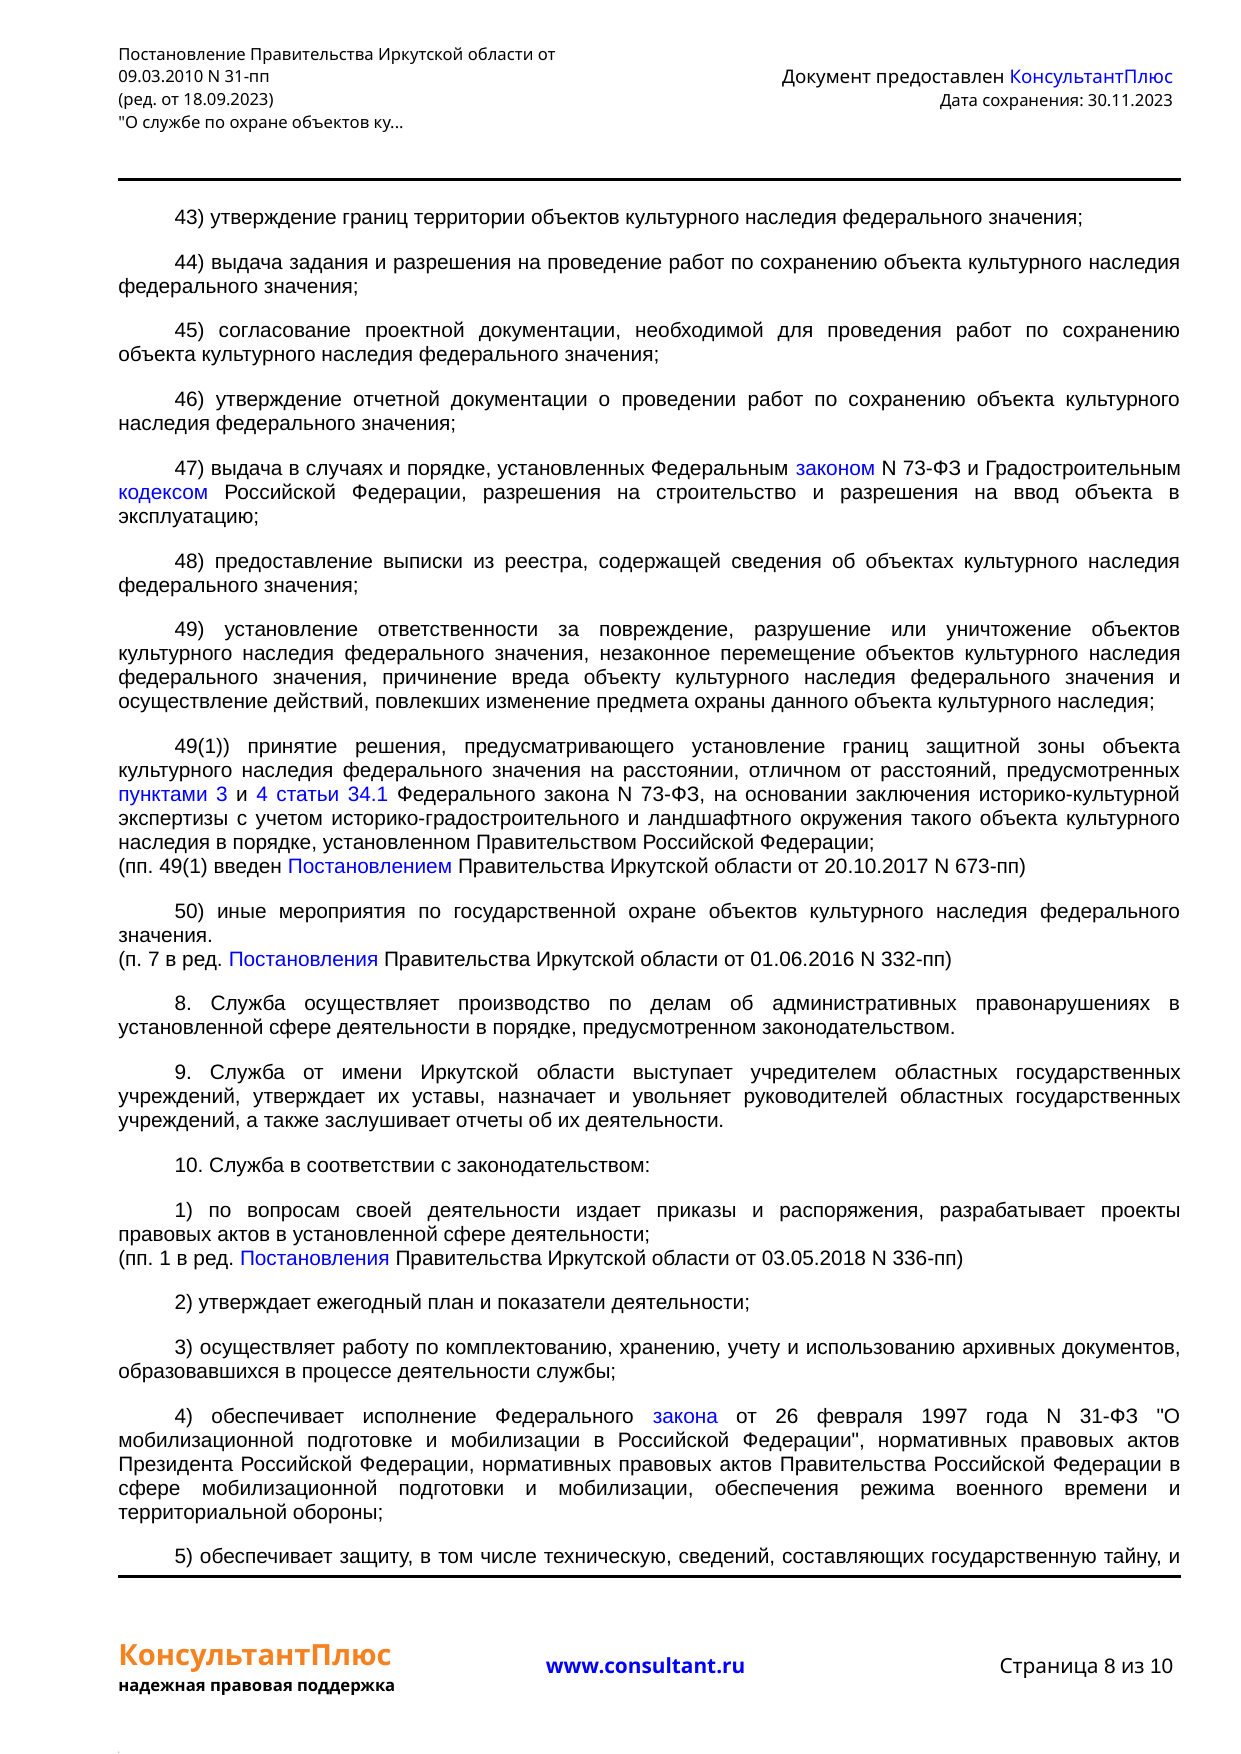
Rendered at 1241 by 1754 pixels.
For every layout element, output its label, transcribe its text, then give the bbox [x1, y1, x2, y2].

text 49(1)) принятие решения, предусматривающего установление границ защитной зоны объекта культурного наследия федерального значения на расстоянии, отличном от расстояний, предусмотренных пунктами 3 и 4 статьи 34.1 Федерального закона N 73-ФЗ, на основании заключения историко-культурной экспертизы с учетом историко-градостроительного и ландшафтного окружения такого объекта культурного наследия в порядке, установленном Правительством Российской Федерации; [118, 734, 1181, 854]
text 45) согласование проектной документации, необходимой для проведения работ по сохранению объекта культурного наследия федерального значения; [118, 318, 1181, 366]
text 1) по вопросам своей деятельности издает приказы и распоряжения, разрабатывает проекты правовых актов в установленной сфере деятельности; [118, 1197, 1181, 1245]
text 49) установление ответственности за повреждение, разрушение или уничтожение объектов культурного наследия федерального значения, незаконное перемещение объектов культурного наследия федерального значения, причинение вреда объекту культурного наследия федерального значения и осуществление действий, повлекших изменение предмета охраны данного объекта культурного наследия; [118, 617, 1181, 713]
text 50) иные мероприятия по государственной охране объектов культурного наследия федерального значения. [118, 898, 1181, 946]
text 48) предоставление выписки из реестра, содержащей сведения об объектах культурного наследия федерального значения; [118, 548, 1181, 596]
text 8. Служба осуществляет производство по делам об административных правонарушениях в установленной сфере деятельности в порядке, предусмотренном законодательством. [118, 991, 1181, 1039]
text (пп. 1 в ред. Постановления Правительства Иркутской области от 03.05.2018 N 336-пп) [118, 1245, 1181, 1269]
text 44) выдача задания и разрешения на проведение работ по сохранению объекта культурного наследия федерального значения; [118, 249, 1181, 297]
text 43) утверждение границ территории объектов культурного наследия федерального значения; [118, 205, 1181, 229]
text 2) утверждает ежегодный план и показатели деятельности; [118, 1290, 1181, 1314]
text 3) осуществляет работу по комплектованию, хранению, учету и использованию архивных документов, образовавшихся в процессе деятельности службы; [118, 1335, 1181, 1383]
text 4) обеспечивает исполнение Федерального закона от 26 февраля 1997 года N 31-ФЗ "О мобилизационной подготовке и мобилизации в Российской Федерации", нормативных правовых актов Президента Российской Федерации, нормативных правовых актов Правительства Российской Федерации в сфере мобилизационной подготовки и мобилизации, обеспечения режима военного времени и территориальной обороны; [118, 1404, 1181, 1523]
text 47) выдача в случаях и порядке, установленных Федеральным законом N 73-ФЗ и Градостроительным кодексом Российской Федерации, разрешения на строительство и разрешения на ввод объекта в эксплуатацию; [118, 456, 1181, 528]
text 9. Служба от имени Иркутской области выступает учредителем областных государственных учреждений, утверждает их уставы, назначает и увольняет руководителей областных государственных учреждений, а также заслушивает отчеты об их деятельности. [118, 1060, 1181, 1132]
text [118, 1544, 1181, 1568]
text (п. 7 в ред. Постановления Правительства Иркутской области от 01.06.2016 N 332-пп) [118, 946, 1181, 970]
text 46) утверждение отчетной документации о проведении работ по сохранению объекта культурного наследия федерального значения; [118, 387, 1181, 435]
text 10. Служба в соответствии с законодательством: [118, 1153, 1181, 1177]
text (пп. 49(1) введен Постановлением Правительства Иркутской области от 20.10.2017 N 673-пп) [118, 854, 1181, 878]
